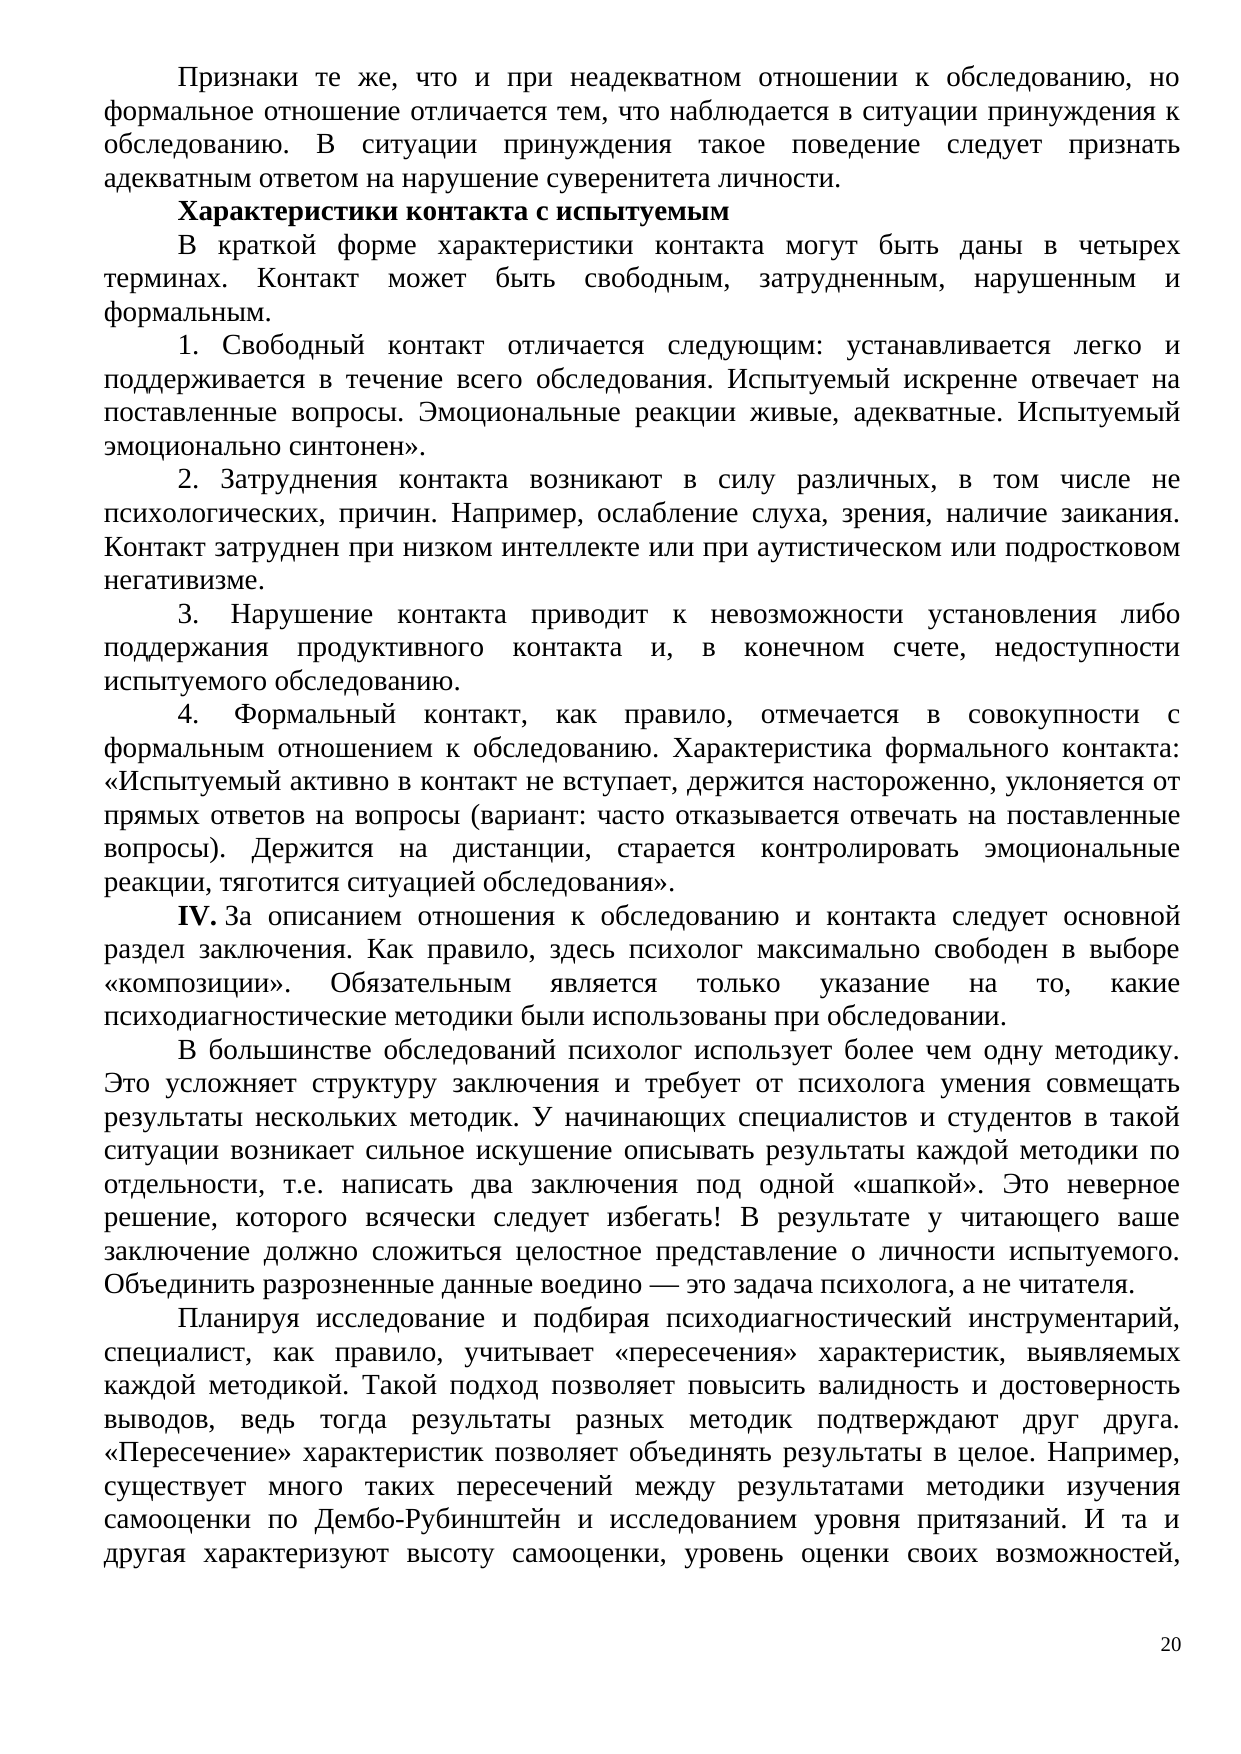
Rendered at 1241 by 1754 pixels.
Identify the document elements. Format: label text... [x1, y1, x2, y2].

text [103, 1300, 1181, 1568]
text В большинстве обследований психолог использует более чем одну методику. Это усложняет структуру заключения и требует от психолога умения совмещать результаты нескольких методик. У начинающих специалистов и студентов в такой ситуации возникает сильное искушение описывать результаты каждой методики по отдельности, т.е. написать два заключения под одной «шапкой». Это неверное решение, которого всячески следует избегать! В результате у читающего ваше заключение должно сложиться целостное представление о личности испытуемого. Объединить разрозненные данные воедино — это задача психолога, а не читателя. [103, 1032, 1181, 1300]
text В краткой форме характеристики контакта могут быть даны в четырех терминах. Контакт может быть свободным, затрудненным, нарушенным и формальным. [103, 227, 1181, 327]
text 3. Нарушение контакта приводит к невозможности установления либо поддержания продуктивного контакта и, в конечном счете, недоступности испытуемого обследованию. [103, 596, 1181, 696]
text 1. Свободный контакт отличается следующим: устанавливается легко и поддерживается в течение всего обследования. Испытуемый искренне отвечает на поставленные вопросы. Эмоциональные реакции живые, адекватные. Испытуемый эмоционально синтонен». [103, 327, 1181, 462]
text 2. Затруднения контакта возникают в силу различных, в том числе не психологических, причин. Например, ослабление слуха, зрения, наличие заикания. Контакт затруднен при низком интеллекте или при аутистическом или подростковом негативизме. [103, 462, 1181, 596]
text IV. За описанием отношения к обследованию и контакта следует основной раздел заключения. Как правило, здесь психолог максимально свободен в выборе «композиции». Обязательным является только указание на то, какие психодиагностические методики были использованы при обследовании. [103, 898, 1181, 1032]
text Признаки те же, что и при неадекватном отношении к обследованию, но формальное отношение отличается тем, что наблюдается в ситуации принуждения к обследованию. В ситуации принуждения такое поведение следует признать адекватным ответом на нарушение суверенитета личности. [103, 59, 1181, 193]
text 4. Формальный контакт, как правило, отмечается в совокупности с формальным отношением к обследованию. Характеристика формального контакта: «Испытуемый активно в контакт не вступает, держится настороженно, уклоняется от прямых ответов на вопросы (вариант: часто отказывается отвечать на поставленные вопросы). Держится на дистанции, старается контролировать эмоциональные реакции, тяготится ситуацией обследования». [103, 696, 1181, 898]
text Характеристики контакта с испытуемым [103, 193, 1181, 227]
